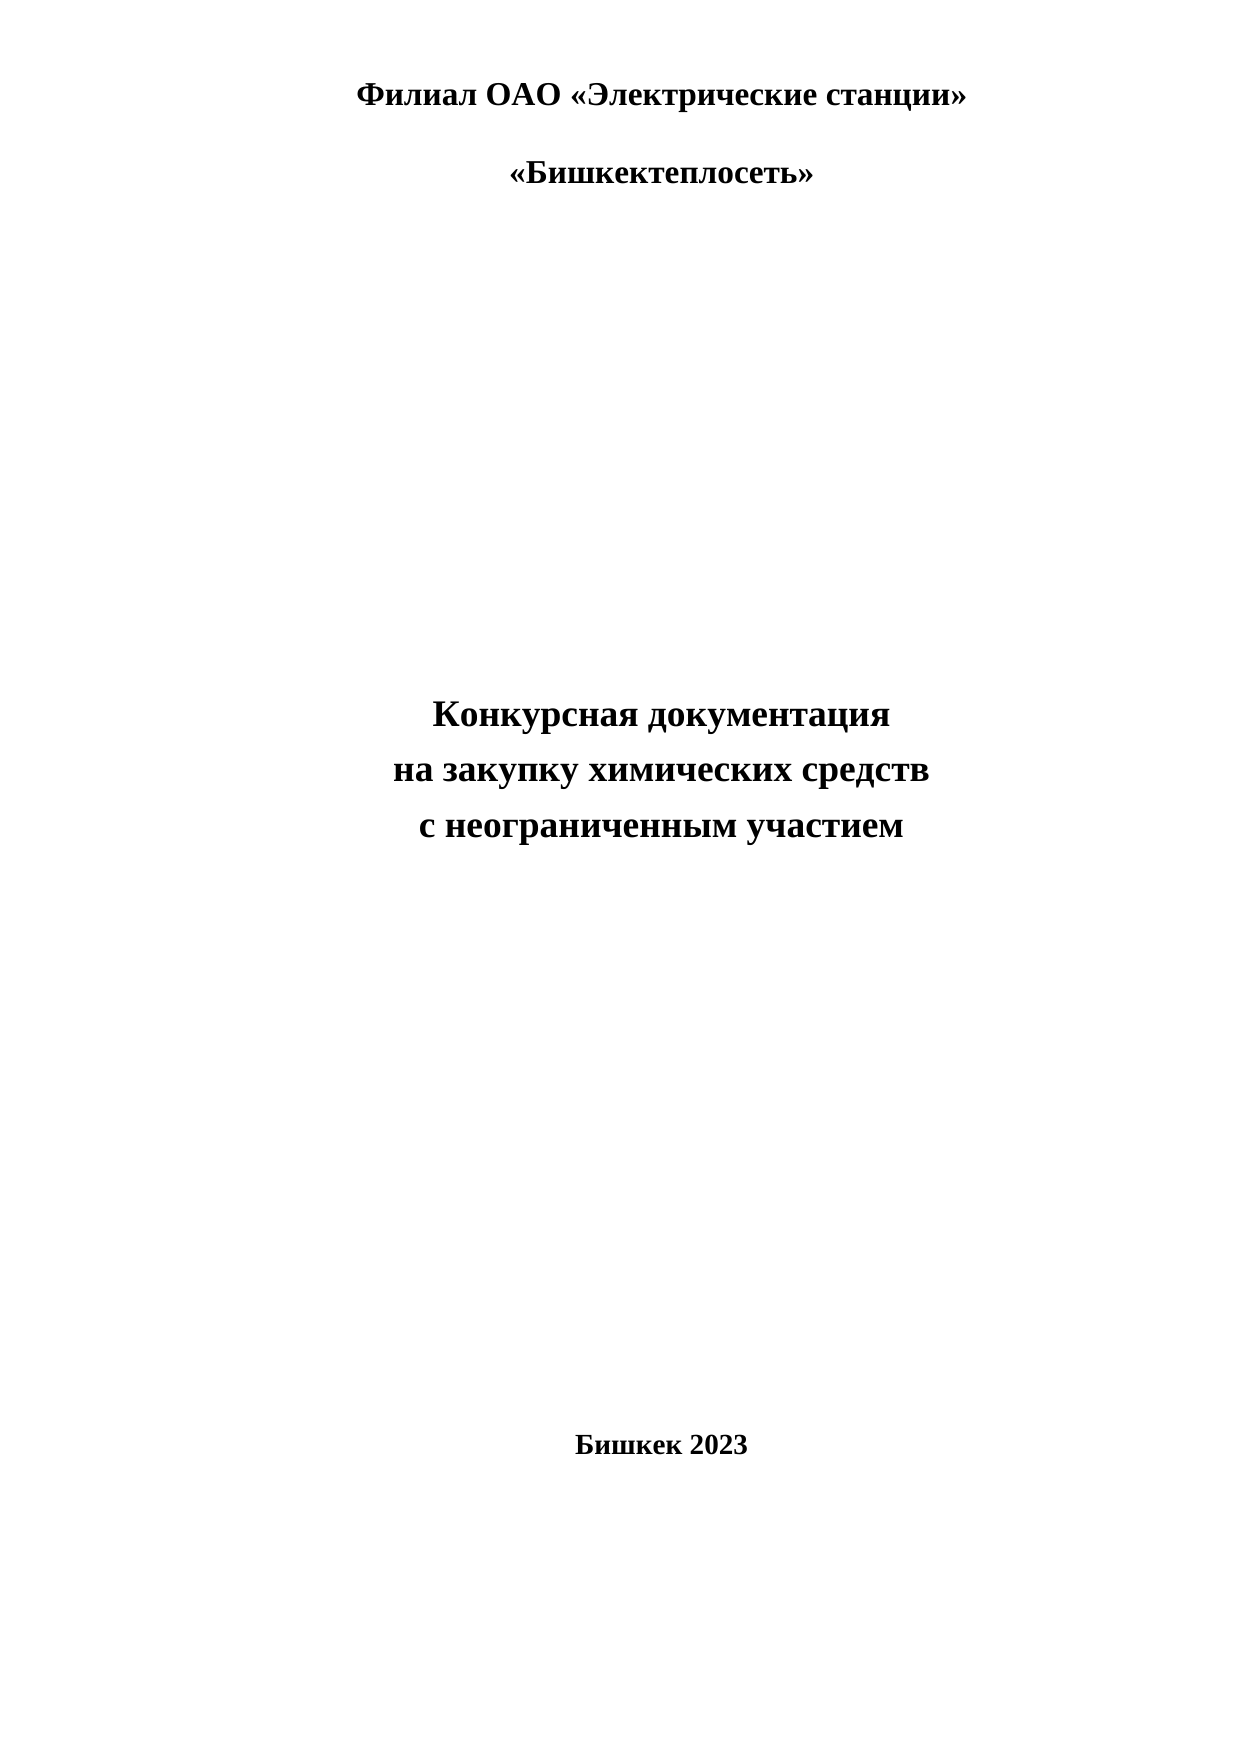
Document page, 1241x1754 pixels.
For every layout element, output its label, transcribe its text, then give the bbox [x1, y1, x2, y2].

text Бишкек 2023 [65, 1427, 1199, 1461]
text Филиал ОАО «Электрические станции» [65, 74, 1199, 112]
text «Бишкектеплосеть» [65, 152, 1199, 191]
text Конкурсная документация [65, 691, 1199, 734]
text с неограниченным участием [65, 802, 1199, 846]
text на закупку химических средств [65, 747, 1199, 790]
